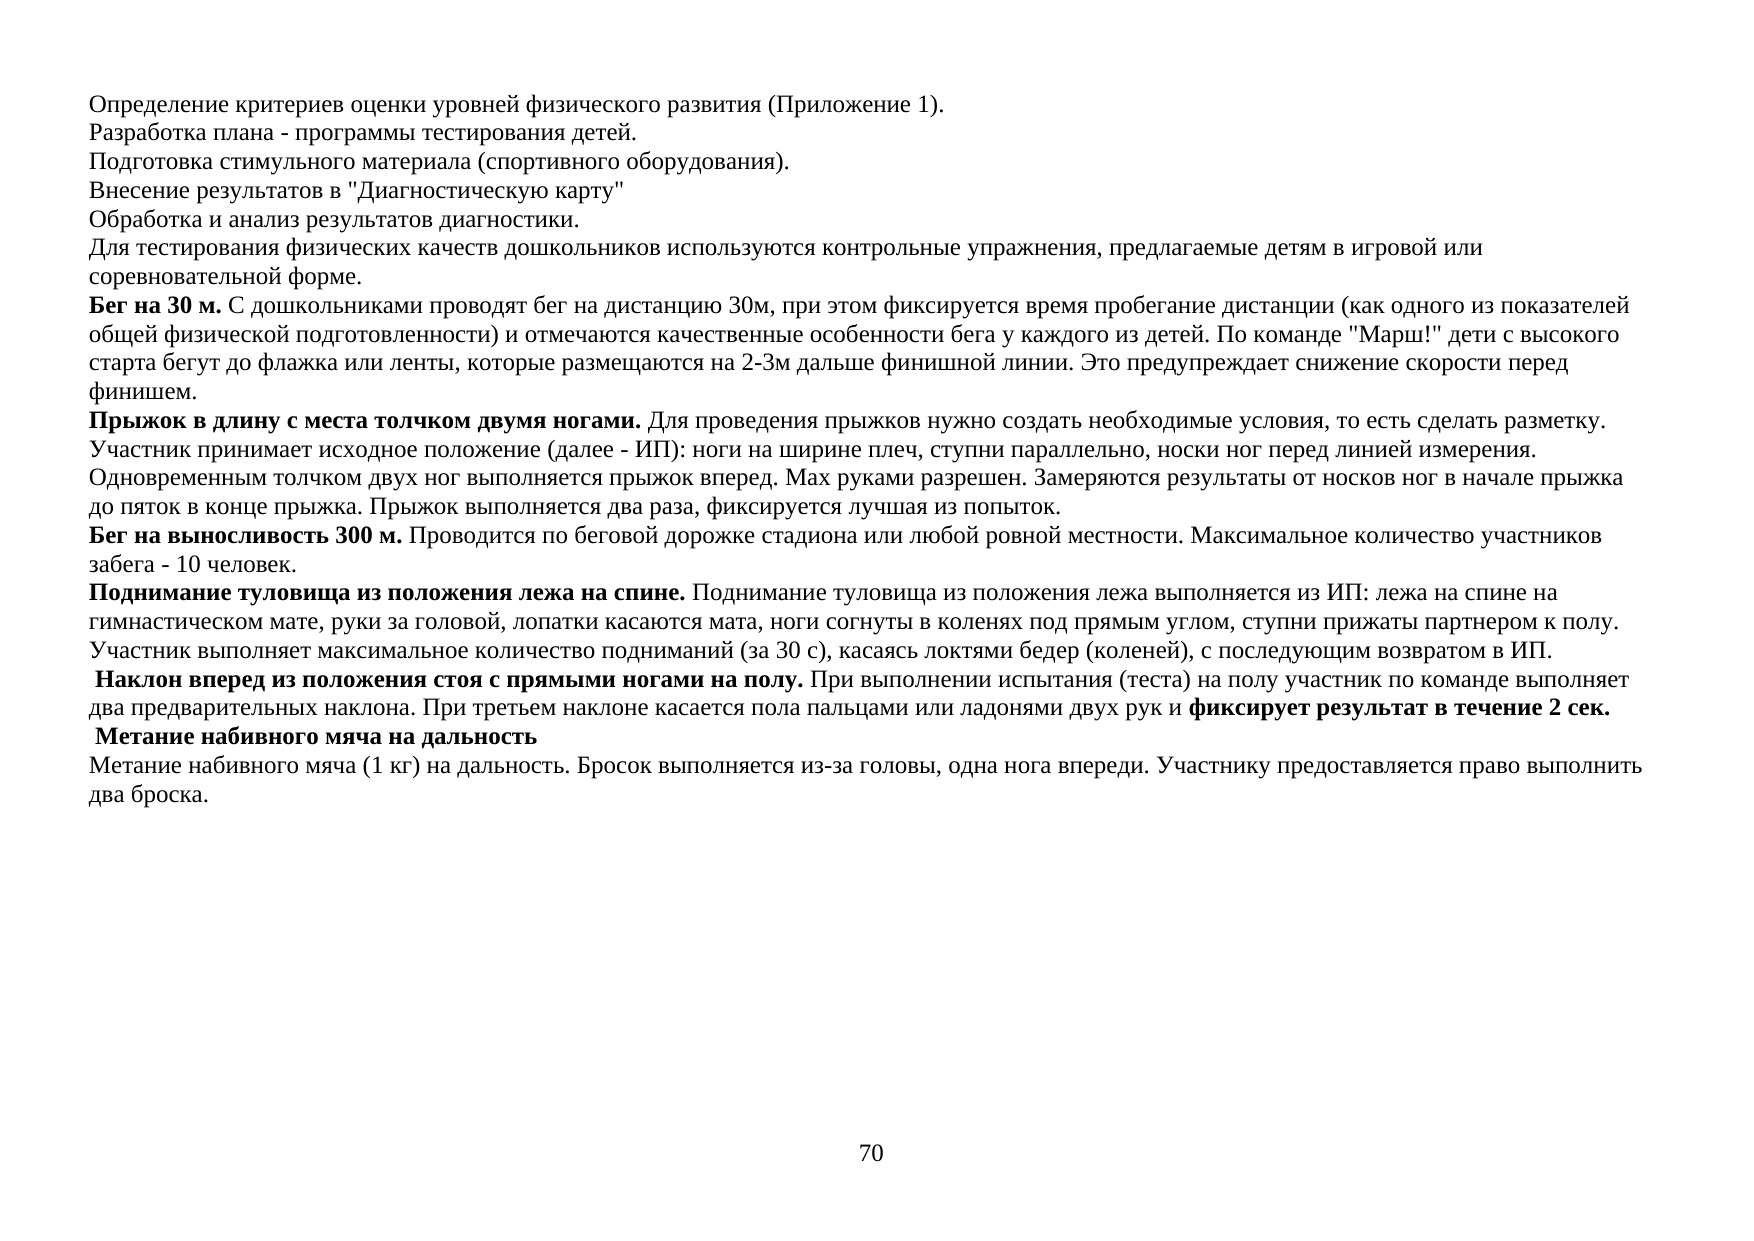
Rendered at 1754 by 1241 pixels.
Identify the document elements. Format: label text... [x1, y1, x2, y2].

text Наклон вперед из положения стоя с прямыми ногами на полу. При выполнении испытания (теста) на полу участник по команде выполняет два предварительных наклона. При третьем наклоне касается пола пальцами или ладонями двух рук и фиксирует результат в течение 2 сек. [89, 664, 1654, 721]
text Прыжок в длину с места толчком двумя ногами. Для проведения прыжков нужно создать необходимые условия, то есть сделать разметку. Участник принимает исходное положение (далее - ИП): ноги на ширине плеч, ступни параллельно, носки ног перед линией измерения. Одновременным толчком двух ног выполняется прыжок вперед. Мах руками разрешен. Замеряются результаты от носков ног в начале прыжка до пяток в конце прыжка. Прыжок выполняется два раза, фиксируется лучшая из попыток. [89, 405, 1654, 520]
text Для тестирования физических качеств дошкольников используются контрольные упражнения, предлагаемые детям в игровой или соревновательной форме. [89, 232, 1654, 290]
text Поднимание туловища из положения лежа на спине. Поднимание туловища из положения лежа выполняется из ИП: лежа на спине на гимнастическом мате, руки за головой, лопатки касаются мата, ноги согнуты в коленях под прямым углом, ступни прижаты партнером к полу. Участник выполняет максимальное количество подниманий (за 30 с), касаясь локтями бедер (коленей), с последующим возвратом в ИП. [89, 577, 1654, 664]
text Бег на 30 м. С дошкольниками проводят бег на дистанцию 30м, при этом фиксируется время пробегание дистанции (как одного из показателей общей физической подготовленности) и отмечаются качественные особенности бега у каждого из детей. По команде "Марш!" дети с высокого старта бегут до флажка или ленты, которые размещаются на 2-3м дальше финишной линии. Это предупреждает снижение скорости перед финишем. [89, 290, 1654, 405]
text Внесение результатов в "Диагностическую карту" [89, 175, 1654, 204]
text Определение критериев оценки уровней физического развития (Приложение 1). [89, 89, 1654, 117]
text Обработка и анализ результатов диагностики. [89, 204, 1654, 232]
text Подготовка стимульного материала (спортивного оборудования). [89, 146, 1654, 175]
text Бег на выносливость 300 м. Проводится по беговой дорожке стадиона или любой ровной местности. Максимальное количество участников забега - 10 человек. [89, 520, 1654, 577]
text Разработка плана - программы тестирования детей. [89, 117, 1654, 146]
text Метание набивного мяча на дальность [89, 721, 1654, 750]
text Метание набивного мяча (1 кг) на дальность. Бросок выполняется из-за головы, одна нога впереди. Участнику предоставляется право выполнить два броска. [89, 750, 1654, 807]
